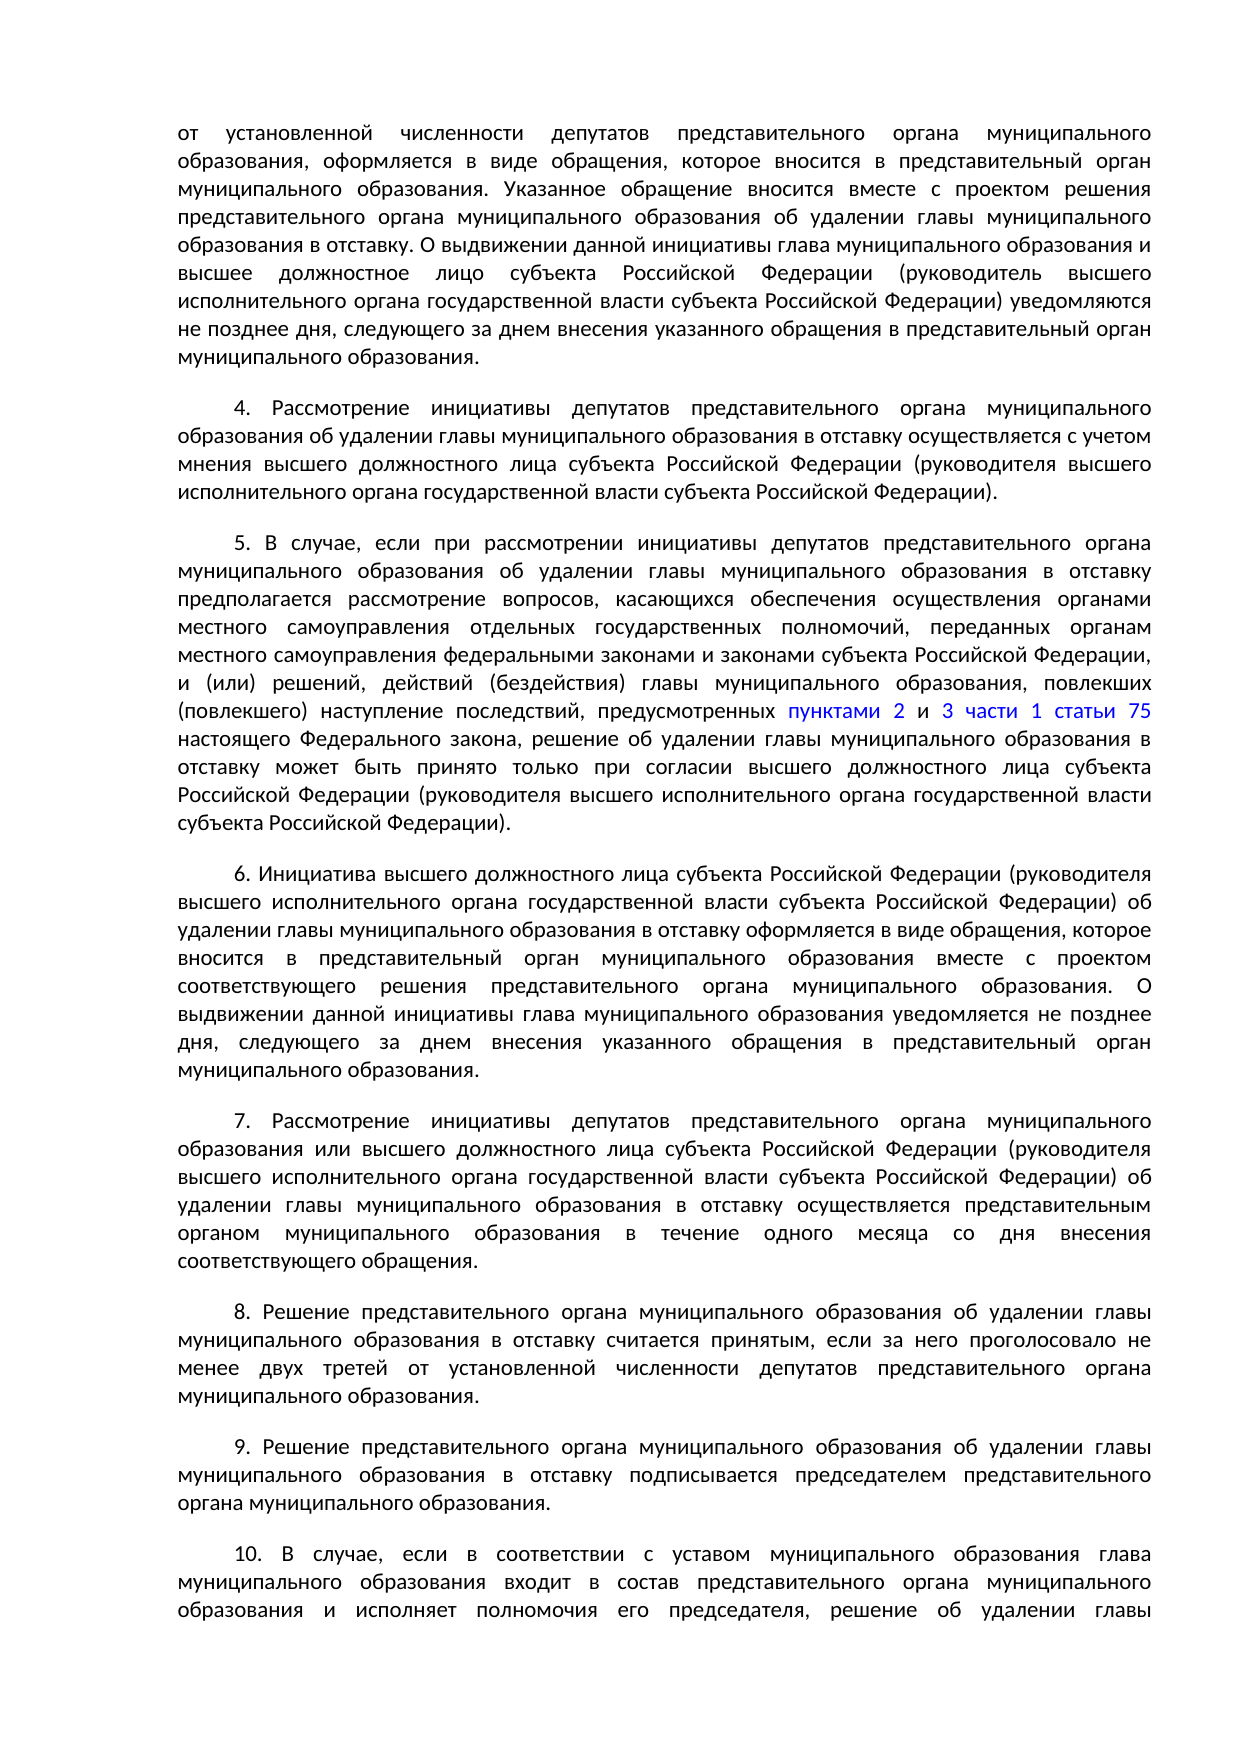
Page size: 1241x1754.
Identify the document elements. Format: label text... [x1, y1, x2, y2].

text 5. В случае, если при рассмотрении инициативы депутатов представительного органа муниципального образования об удалении главы муниципального образования в отставку предполагается рассмотрение вопросов, касающихся обеспечения осуществления органами местного самоуправления отдельных государственных полномочий, переданных органам местного самоуправления федеральными законами и законами субъекта Российской Федерации, и (или) решений, действий (бездействия) главы муниципального образования, повлекших (повлекшего) наступление последствий, предусмотренных пунктами 2 и 3 части 1 статьи 75 настоящего Федерального закона, решение об удалении главы муниципального образования в отставку может быть принято только при согласии высшего должностного лица субъекта Российской Федерации (руководителя высшего исполнительного органа государственной власти субъекта Российской Федерации). [177, 528, 1152, 836]
text 8. Решение представительного органа муниципального образования об удалении главы муниципального образования в отставку считается принятым, если за него проголосовало не менее двух третей от установленной численности депутатов представительного органа муниципального образования. [177, 1297, 1152, 1409]
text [177, 1539, 1152, 1623]
text 4. Рассмотрение инициативы депутатов представительного органа муниципального образования об удалении главы муниципального образования в отставку осуществляется с учетом мнения высшего должностного лица субъекта Российской Федерации (руководителя высшего исполнительного органа государственной власти субъекта Российской Федерации). [177, 393, 1152, 505]
text 9. Решение представительного органа муниципального образования об удалении главы муниципального образования в отставку подписывается председателем представительного органа муниципального образования. [177, 1432, 1152, 1517]
text 7. Рассмотрение инициативы депутатов представительного органа муниципального образования или высшего должностного лица субъекта Российской Федерации (руководителя высшего исполнительного органа государственной власти субъекта Российской Федерации) об удалении главы муниципального образования в отставку осуществляется представительным органом муниципального образования в течение одного месяца со дня внесения соответствующего обращения. [177, 1106, 1152, 1274]
text 6. Инициатива высшего должностного лица субъекта Российской Федерации (руководителя высшего исполнительного органа государственной власти субъекта Российской Федерации) об удалении главы муниципального образования в отставку оформляется в виде обращения, которое вносится в представительный орган муниципального образования вместе с проектом соответствующего решения представительного органа муниципального образования. О выдвижении данной инициативы глава муниципального образования уведомляется не позднее дня, следующего за днем внесения указанного обращения в представительный орган муниципального образования. [177, 859, 1152, 1083]
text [177, 118, 1152, 370]
